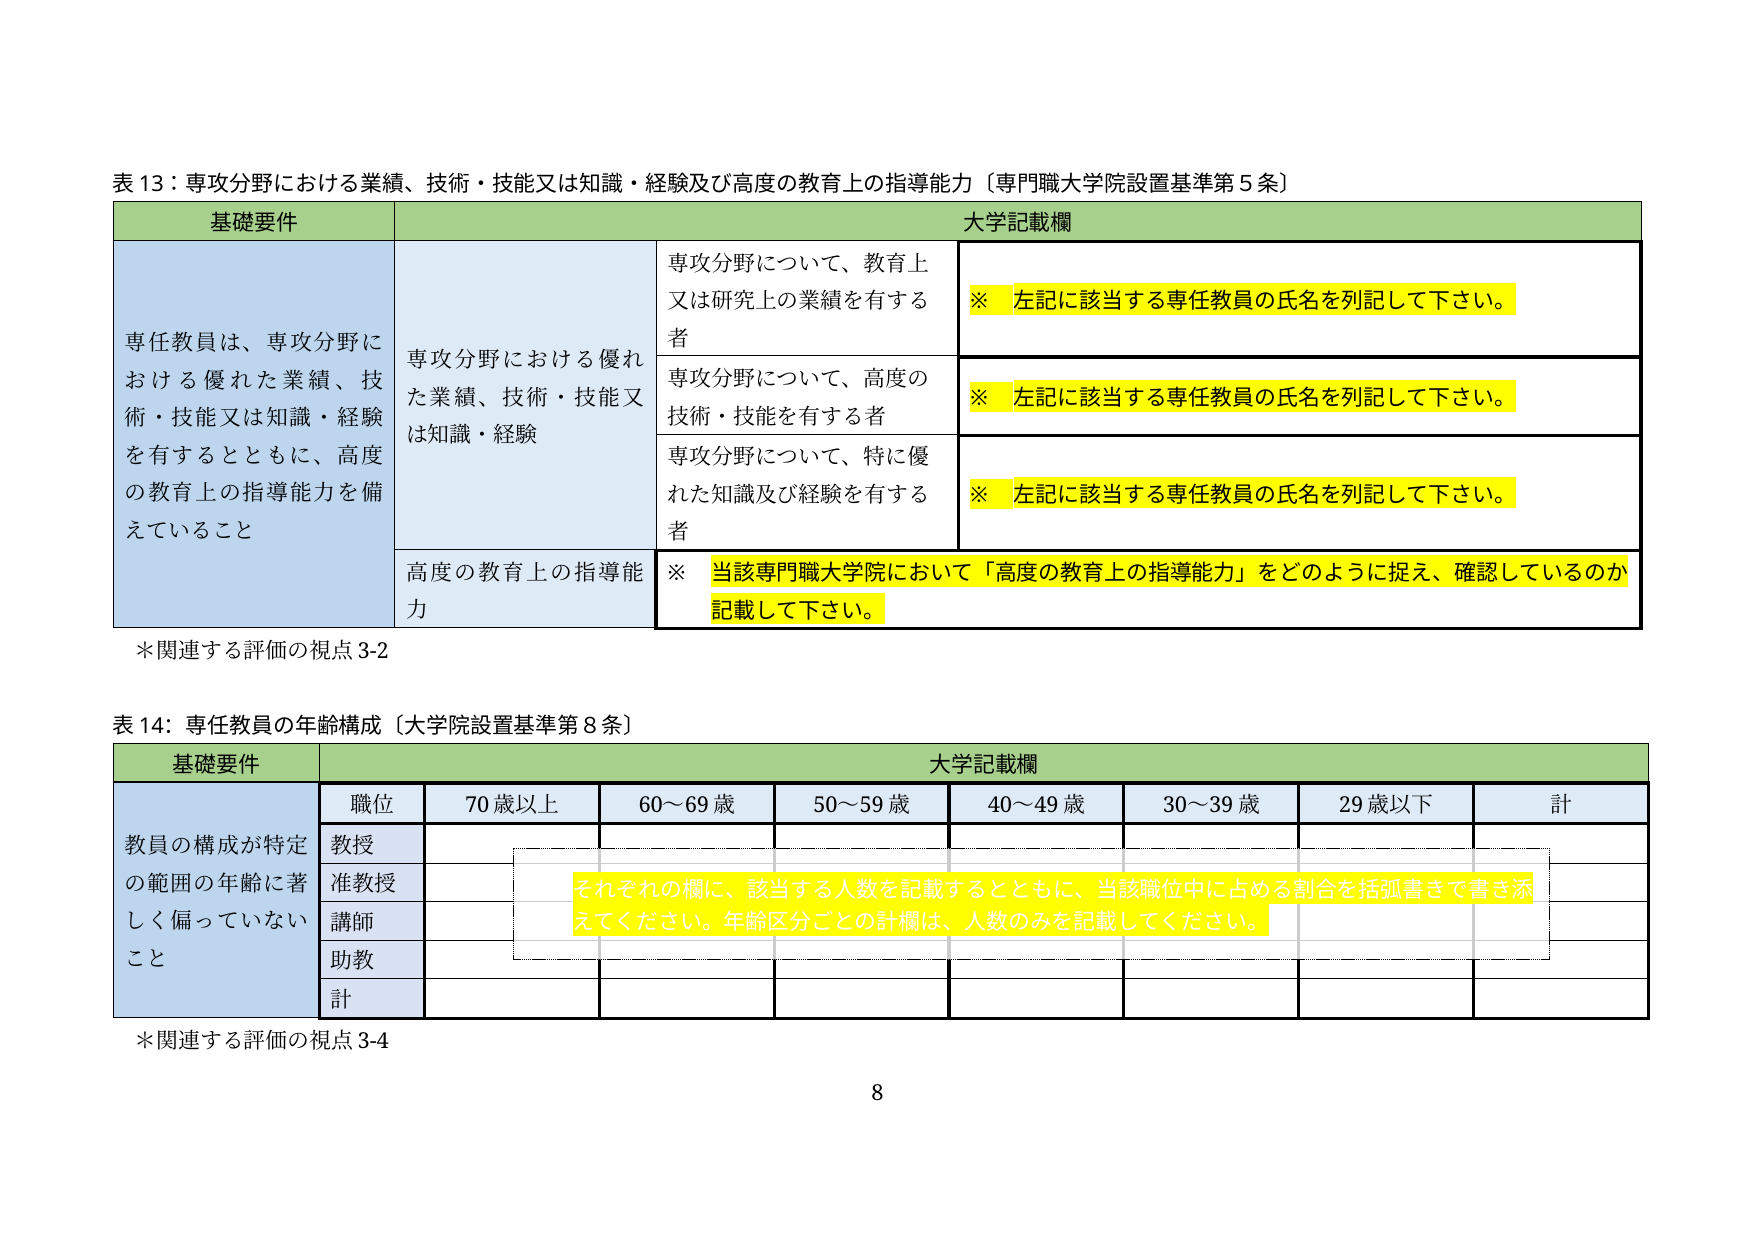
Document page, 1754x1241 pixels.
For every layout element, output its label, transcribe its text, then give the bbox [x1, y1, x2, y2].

table_cell [1300, 979, 1472, 1017]
table_header 基礎要件 [114, 744, 319, 781]
table_cell [601, 979, 773, 1017]
table_cell [776, 979, 947, 1017]
text ＊関連する評価の視点3-2 [134, 630, 1554, 668]
table_cell [776, 960, 947, 978]
table_header 大学記載欄 [320, 744, 1648, 781]
text ＊関連する評価の視点3-4 [134, 1020, 1554, 1057]
table_cell 左記に該当する専任教員の氏名を列記して下さい。 [960, 243, 1639, 355]
table_cell [1125, 825, 1297, 848]
table_cell [601, 960, 773, 978]
table_cell 専攻分野について、高度の技術・技能を有する者 [657, 356, 957, 433]
table_cell 教員の構成が特定の範囲の年齢に著しく偏っていないこと [114, 783, 318, 1017]
text 表14：専任教員の年齢構成〔大学院設置基準第８条〕 [112, 705, 1554, 743]
table_header 基礎要件 [114, 202, 394, 240]
table_cell 左記に該当する専任教員の氏名を列記して下さい。 [960, 437, 1639, 549]
table_cell [1550, 902, 1647, 940]
table_cell [951, 979, 1122, 1017]
table_cell [1550, 864, 1647, 901]
table_cell 計 [321, 979, 423, 1017]
table_cell [1125, 960, 1297, 978]
table_cell [426, 979, 598, 1017]
table_cell [426, 825, 598, 863]
table_header 大学記載欄 [395, 202, 1641, 240]
table_cell [426, 864, 513, 901]
table_cell 教授 [321, 825, 423, 863]
table_cell 専攻分野について、特に優れた知識及び経験を有する者 [657, 435, 957, 549]
table_cell [426, 941, 598, 978]
text 表13：専攻分野における業績、技術・技能又は知識・経験及び高度の教育上の指導能力〔専門職大学院設置基準第５条〕 [112, 164, 1554, 201]
table_cell 30～39歳 [1125, 785, 1297, 822]
table_cell [1300, 960, 1472, 978]
table_cell [776, 825, 947, 848]
table_cell 専攻分野について、教育上又は研究上の業績を有する者 [657, 241, 957, 355]
table_cell 職位 [321, 785, 423, 822]
table_cell 29歳以下 [1300, 785, 1472, 822]
table_cell 70歳以上 [426, 785, 598, 822]
table_cell 当該専門職大学院において「高度の教育上の指導能力」をどのように捉え、確認しているのか記載して下さい。 [658, 552, 1639, 627]
table_cell 60～69歳 [601, 785, 773, 822]
table_cell 左記に該当する専任教員の氏名を列記して下さい。 [960, 359, 1639, 433]
table_cell [601, 825, 773, 848]
table_cell [1475, 825, 1647, 863]
table_cell 計 [1475, 785, 1647, 822]
table_cell [951, 825, 1122, 848]
table_cell 40～49歳 [951, 785, 1122, 822]
table_cell [426, 902, 513, 940]
table_cell [1475, 941, 1647, 978]
table_cell 高度の教育上の指導能力 [395, 550, 654, 627]
table_cell 専任教員は、専攻分野における優れた業績、技術・技能又は知識・経験を有するとともに、高度の教育上の指導能力を備えていること [114, 241, 394, 627]
table_cell [951, 960, 1122, 978]
table_cell 専攻分野における優れた業績、技術・技能又は知識・経験 [395, 241, 656, 549]
table_cell 准教授 [321, 864, 423, 901]
table_cell [1300, 825, 1472, 848]
table_cell 50～59歳 [776, 785, 947, 822]
table_cell 講師 [321, 902, 423, 940]
table_cell [1475, 979, 1647, 1017]
table_cell 助教 [321, 941, 423, 978]
table_cell [1125, 979, 1297, 1017]
